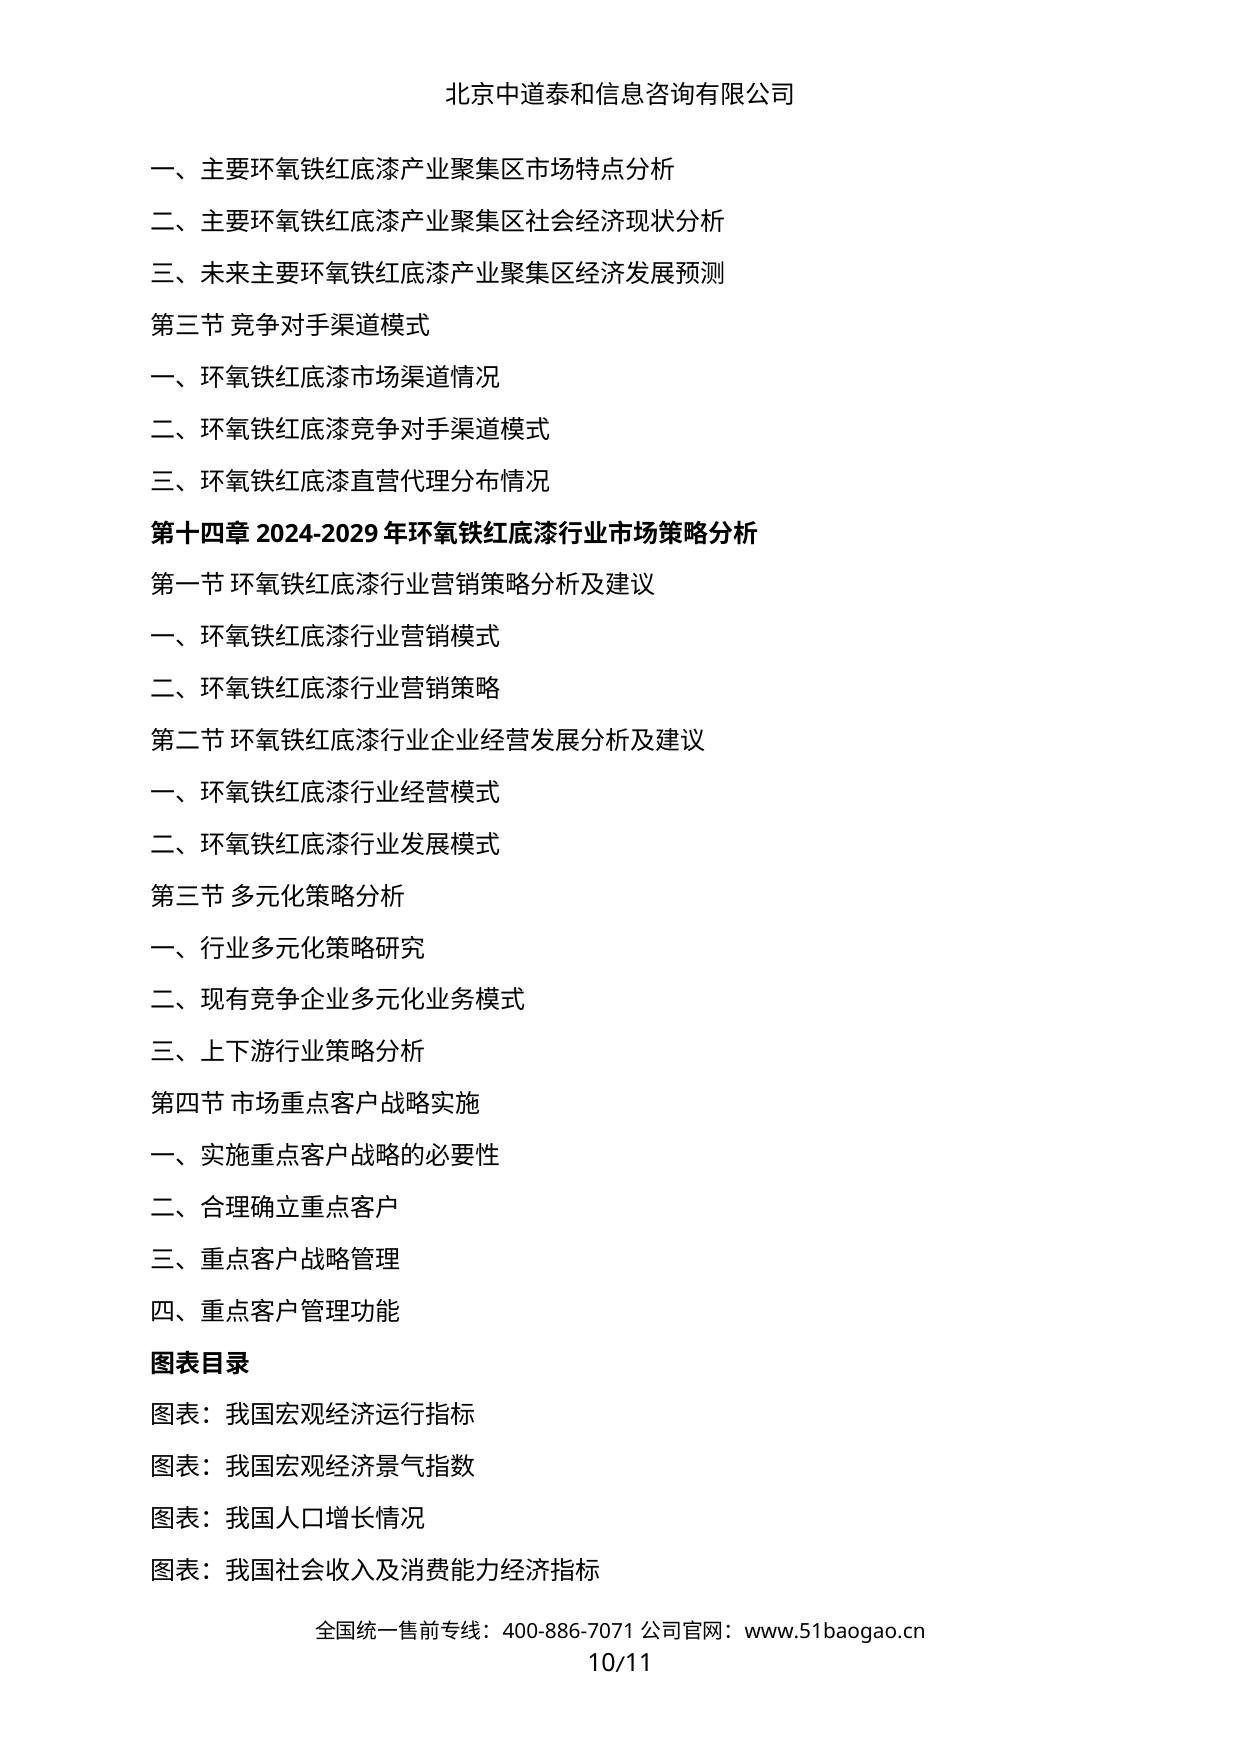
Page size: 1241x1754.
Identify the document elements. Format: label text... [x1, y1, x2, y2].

text 第一节 环氧铁红底漆行业营销策略分析及建议 [150, 565, 1090, 601]
text 图表：我国社会收入及消费能力经济指标 [150, 1551, 1090, 1587]
text 图表：我国宏观经济景气指数 [150, 1447, 1090, 1483]
text 一、行业多元化策略研究 [150, 928, 1090, 964]
text 一、环氧铁红底漆行业营销模式 [150, 617, 1090, 653]
text 二、环氧铁红底漆行业营销策略 [150, 669, 1090, 705]
text 第三节 多元化策略分析 [150, 876, 1090, 912]
text 第四节 市场重点客户战略实施 [150, 1084, 1090, 1120]
text 一、环氧铁红底漆行业经营模式 [150, 772, 1090, 809]
text 二、合理确立重点客户 [150, 1187, 1090, 1224]
text 第十四章 2024-2029年环氧铁红底漆行业市场策略分析 [150, 513, 1090, 549]
text 二、现有竞争企业多元化业务模式 [150, 980, 1090, 1016]
text 三、环氧铁红底漆直营代理分布情况 [150, 461, 1090, 497]
text 一、主要环氧铁红底漆产业聚集区市场特点分析 [150, 150, 1090, 186]
text 四、重点客户管理功能 [150, 1291, 1090, 1327]
text 三、未来主要环氧铁红底漆产业聚集区经济发展预测 [150, 254, 1090, 290]
text 图表目录 [150, 1343, 1090, 1379]
text 图表：我国宏观经济运行指标 [150, 1395, 1090, 1431]
text 二、环氧铁红底漆竞争对手渠道模式 [150, 409, 1090, 446]
text 一、实施重点客户战略的必要性 [150, 1136, 1090, 1172]
text 第三节 竞争对手渠道模式 [150, 306, 1090, 342]
text 图表：我国人口增长情况 [150, 1499, 1090, 1535]
text 三、重点客户战略管理 [150, 1239, 1090, 1276]
text 二、环氧铁红底漆行业发展模式 [150, 824, 1090, 861]
text 三、上下游行业策略分析 [150, 1032, 1090, 1068]
text 二、主要环氧铁红底漆产业聚集区社会经济现状分析 [150, 202, 1090, 238]
text 第二节 环氧铁红底漆行业企业经营发展分析及建议 [150, 721, 1090, 757]
text 一、环氧铁红底漆市场渠道情况 [150, 357, 1090, 394]
